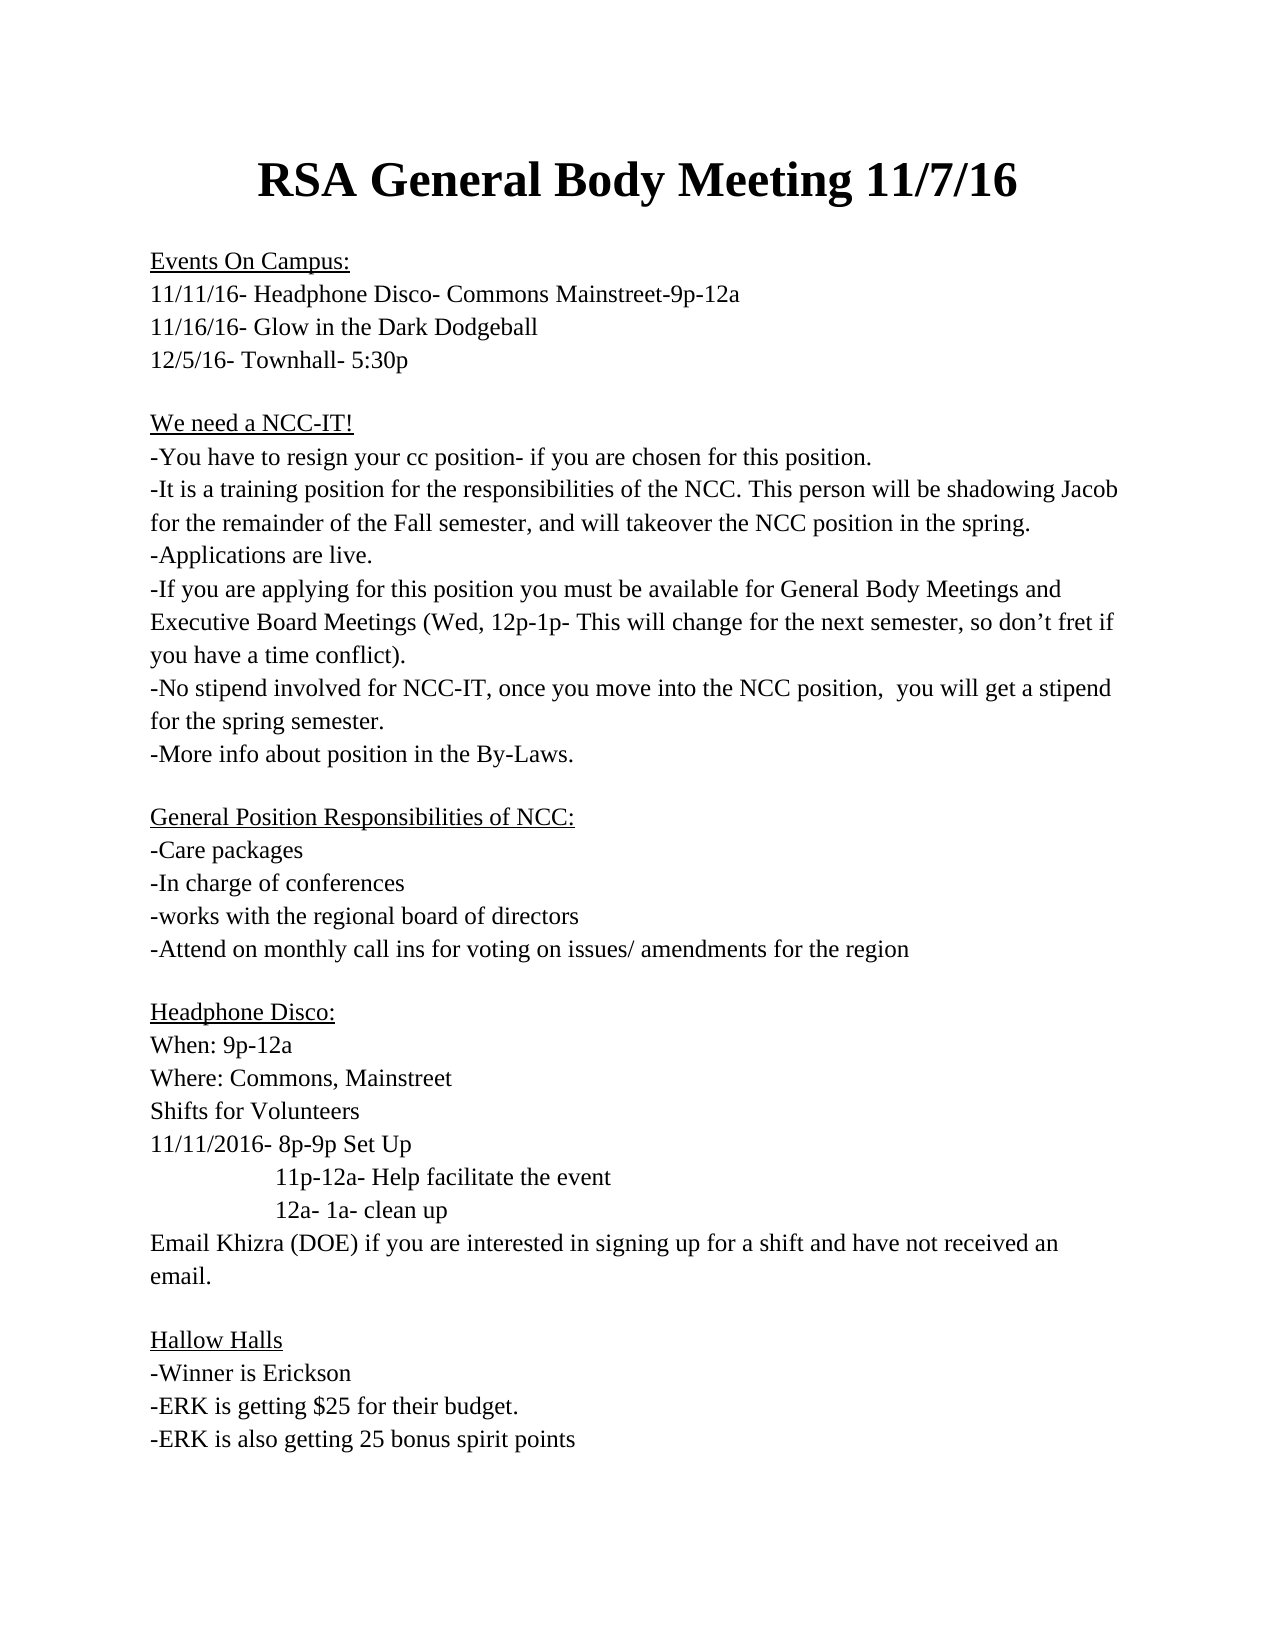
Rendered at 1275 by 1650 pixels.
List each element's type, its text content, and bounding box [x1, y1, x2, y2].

text -You have to resign your cc position- if you are chosen for this position. [150, 442, 1125, 470]
text -It is a training position for the responsibilities of the NCC. This person will be shadowing Jacob for the remainder of the Fall semester, and will takeover the NCC position in the spring. [150, 474, 1125, 536]
text 12/5/16- Townhall- 5:30p [150, 345, 1125, 374]
text When: 9p-12a [150, 1030, 1125, 1059]
text 11p-12a- Help facilitate the event [150, 1162, 1125, 1191]
text Events On Campus: [150, 246, 1125, 275]
text -Winner is Erickson [150, 1358, 1125, 1386]
text 11/11/16- Headphone Disco- Commons Mainstreet-9p-12a [150, 279, 1125, 308]
text -ERK is also getting 25 bonus spirit points [150, 1424, 1125, 1452]
text 12a- 1a- clean up [150, 1195, 1125, 1224]
text -In charge of conferences [150, 868, 1125, 897]
text Headphone Disco: [150, 997, 1125, 1026]
text -works with the regional board of directors [150, 901, 1125, 930]
text Email Khizra (DOE) if you are interested in signing up for a shift and have not received an email. [150, 1228, 1125, 1290]
text -Attend on monthly call ins for voting on issues/ amendments for the region [150, 934, 1125, 963]
text General Position Responsibilities of NCC: [150, 802, 1125, 831]
text 11/16/16- Glow in the Dark Dodgeball [150, 312, 1125, 341]
text -Care packages [150, 835, 1125, 864]
text Shifts for Volunteers [150, 1096, 1125, 1125]
text Hallow Halls [150, 1325, 1125, 1353]
text RSA General Body Meeting 11/7/16 [150, 150, 1125, 207]
text -If you are applying for this position you must be available for General Body Meetings and Executive Board Meetings (Wed, 12p-1p- This will change for the next semester, so don’t fret if you have a time conflict). [150, 574, 1125, 668]
text -No stipend involved for NCC-IT, once you move into the NCC position, you will get a stipend for the spring semester. [150, 673, 1125, 734]
text -ERK is getting $25 for their budget. [150, 1391, 1125, 1419]
text -Applications are live. [150, 541, 1125, 569]
text Where: Commons, Mainstreet [150, 1063, 1125, 1092]
text 11/11/2016- 8p-9p Set Up [150, 1129, 1125, 1158]
text -More info about position in the By-Laws. [150, 739, 1125, 767]
text We need a NCC-IT! [150, 408, 1125, 437]
